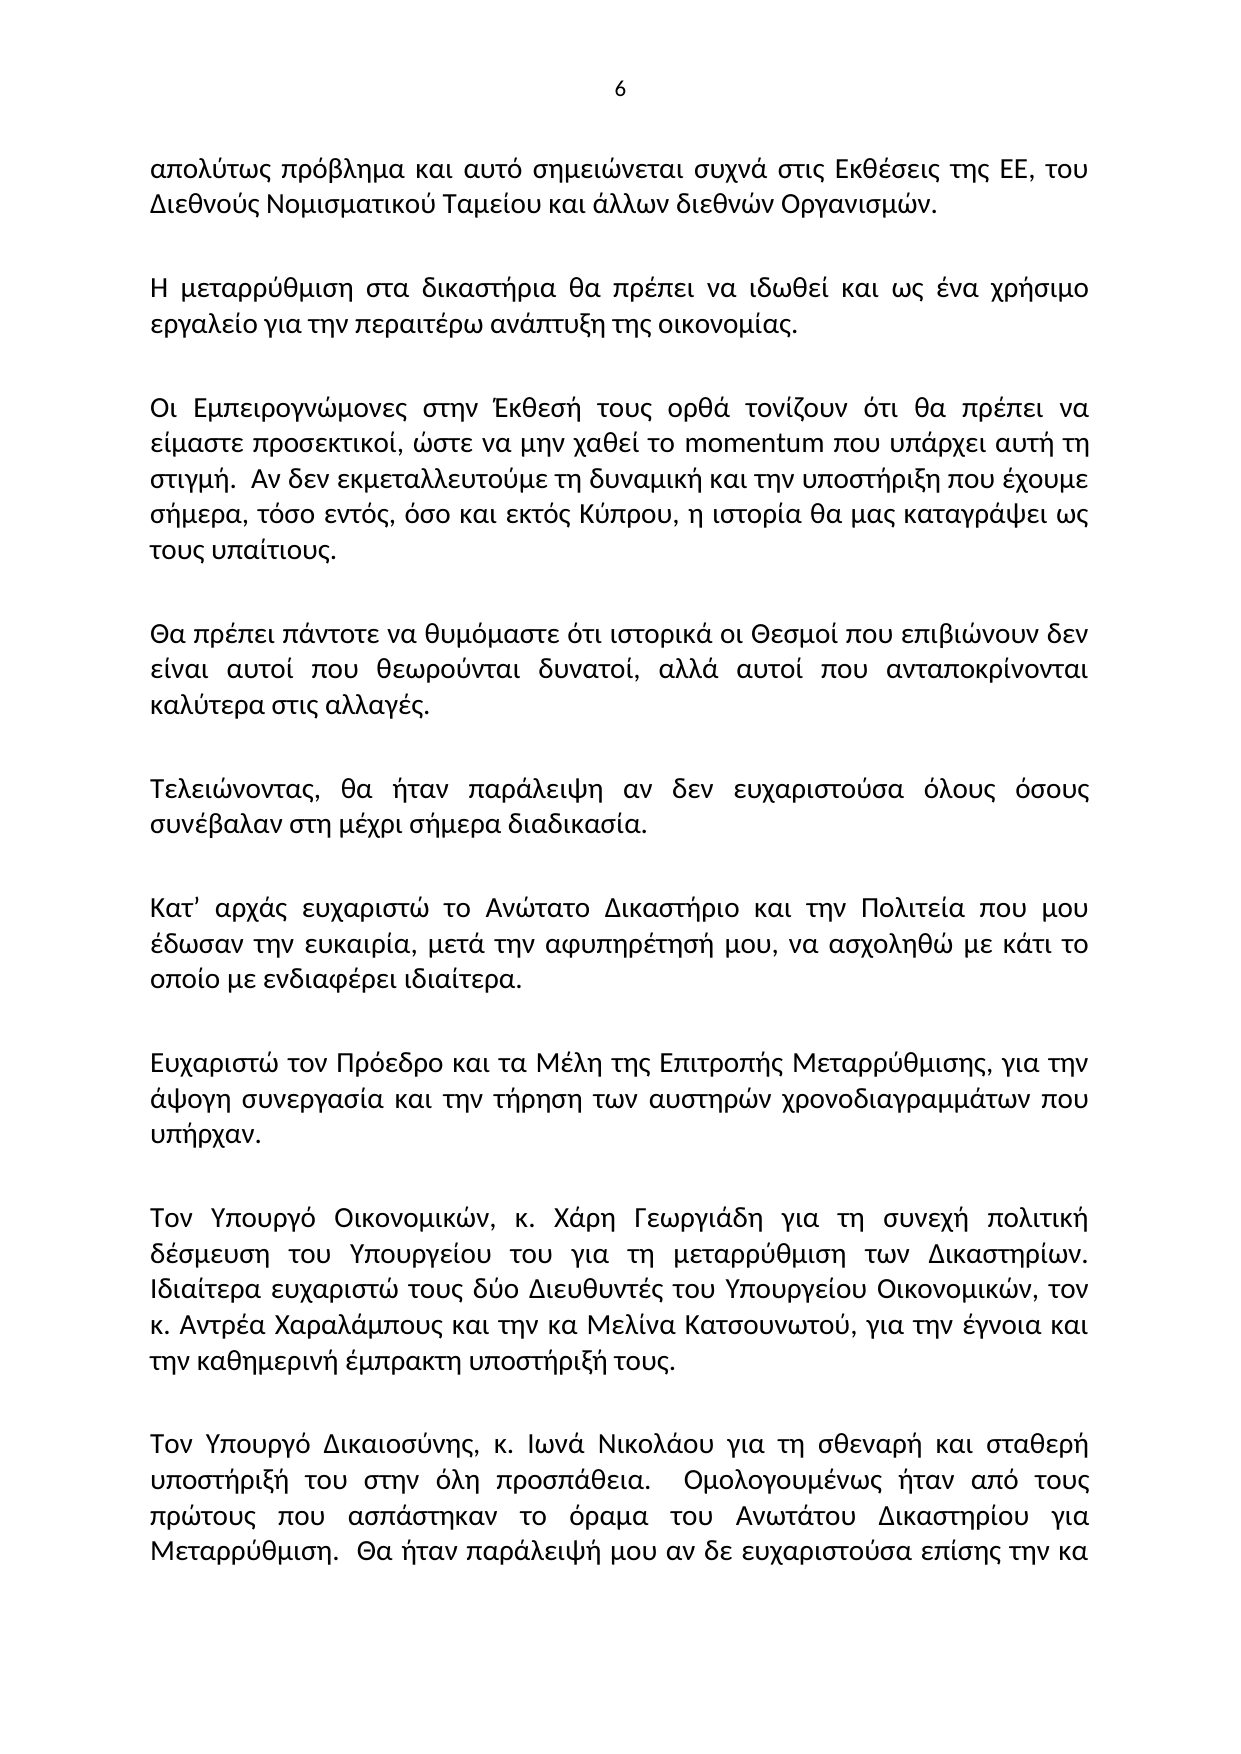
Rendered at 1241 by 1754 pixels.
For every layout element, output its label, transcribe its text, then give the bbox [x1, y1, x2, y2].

text Κατ’ αρχάς ευχαριστώ το Ανώτατο Δικαστήριο και την Πολιτεία που μου έδωσαν την ευκαιρία, μετά την αφυπηρέτησή μου, να ασχοληθώ με κάτι το οποίο με ενδιαφέρει ιδιαίτερα. [150, 889, 1090, 996]
text Τελειώνοντας, θα ήταν παράλειψη αν δεν ευχαριστούσα όλους όσους συνέβαλαν στη μέχρι σήμερα διαδικασία. [150, 770, 1090, 841]
text Τον Υπουργό Οικονομικών, κ. Χάρη Γεωργιάδη για τη συνεχή πολιτική δέσμευση του Υπουργείου του για τη μεταρρύθμιση των Δικαστηρίων. Ιδιαίτερα ευχαριστώ τους δύο Διευθυντές του Υπουργείου Οικονομικών, τον κ. Αντρέα Χαραλάμπους και την κα Μελίνα Κατσουνωτού, για την έγνοια και την καθημερινή έμπρακτη υποστήριξή τους. [150, 1199, 1090, 1377]
text Ευχαριστώ τον Πρόεδρο και τα Μέλη της Επιτροπής Μεταρρύθμισης, για την άψογη συνεργασία και την τήρηση των αυστηρών χρονοδιαγραμμάτων που υπήρχαν. [150, 1044, 1090, 1151]
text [150, 150, 1090, 221]
text Η μεταρρύθμιση στα δικαστήρια θα πρέπει να ιδωθεί και ως ένα χρήσιμο εργαλείο για την περαιτέρω ανάπτυξη της οικονομίας. [150, 269, 1090, 341]
text Οι Εμπειρογνώμονες στην Έκθεσή τους ορθά τονίζουν ότι θα πρέπει να είμαστε προσεκτικοί, ώστε να μην χαθεί το momentum που υπάρχει αυτή τη στιγμή. Αν δεν εκμεταλλευτούμε τη δυναμική και την υποστήριξη που έχουμε σήμερα, τόσο εντός, όσο και εκτός Κύπρου, η ιστορία θα μας καταγράψει ως τους υπαίτιους. [150, 389, 1090, 567]
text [150, 1426, 1090, 1568]
text Θα πρέπει πάντοτε να θυμόμαστε ότι ιστορικά οι Θεσμοί που επιβιώνουν δεν είναι αυτοί που θεωρούνται δυνατοί, αλλά αυτοί που ανταποκρίνονται καλύτερα στις αλλαγές. [150, 615, 1090, 722]
